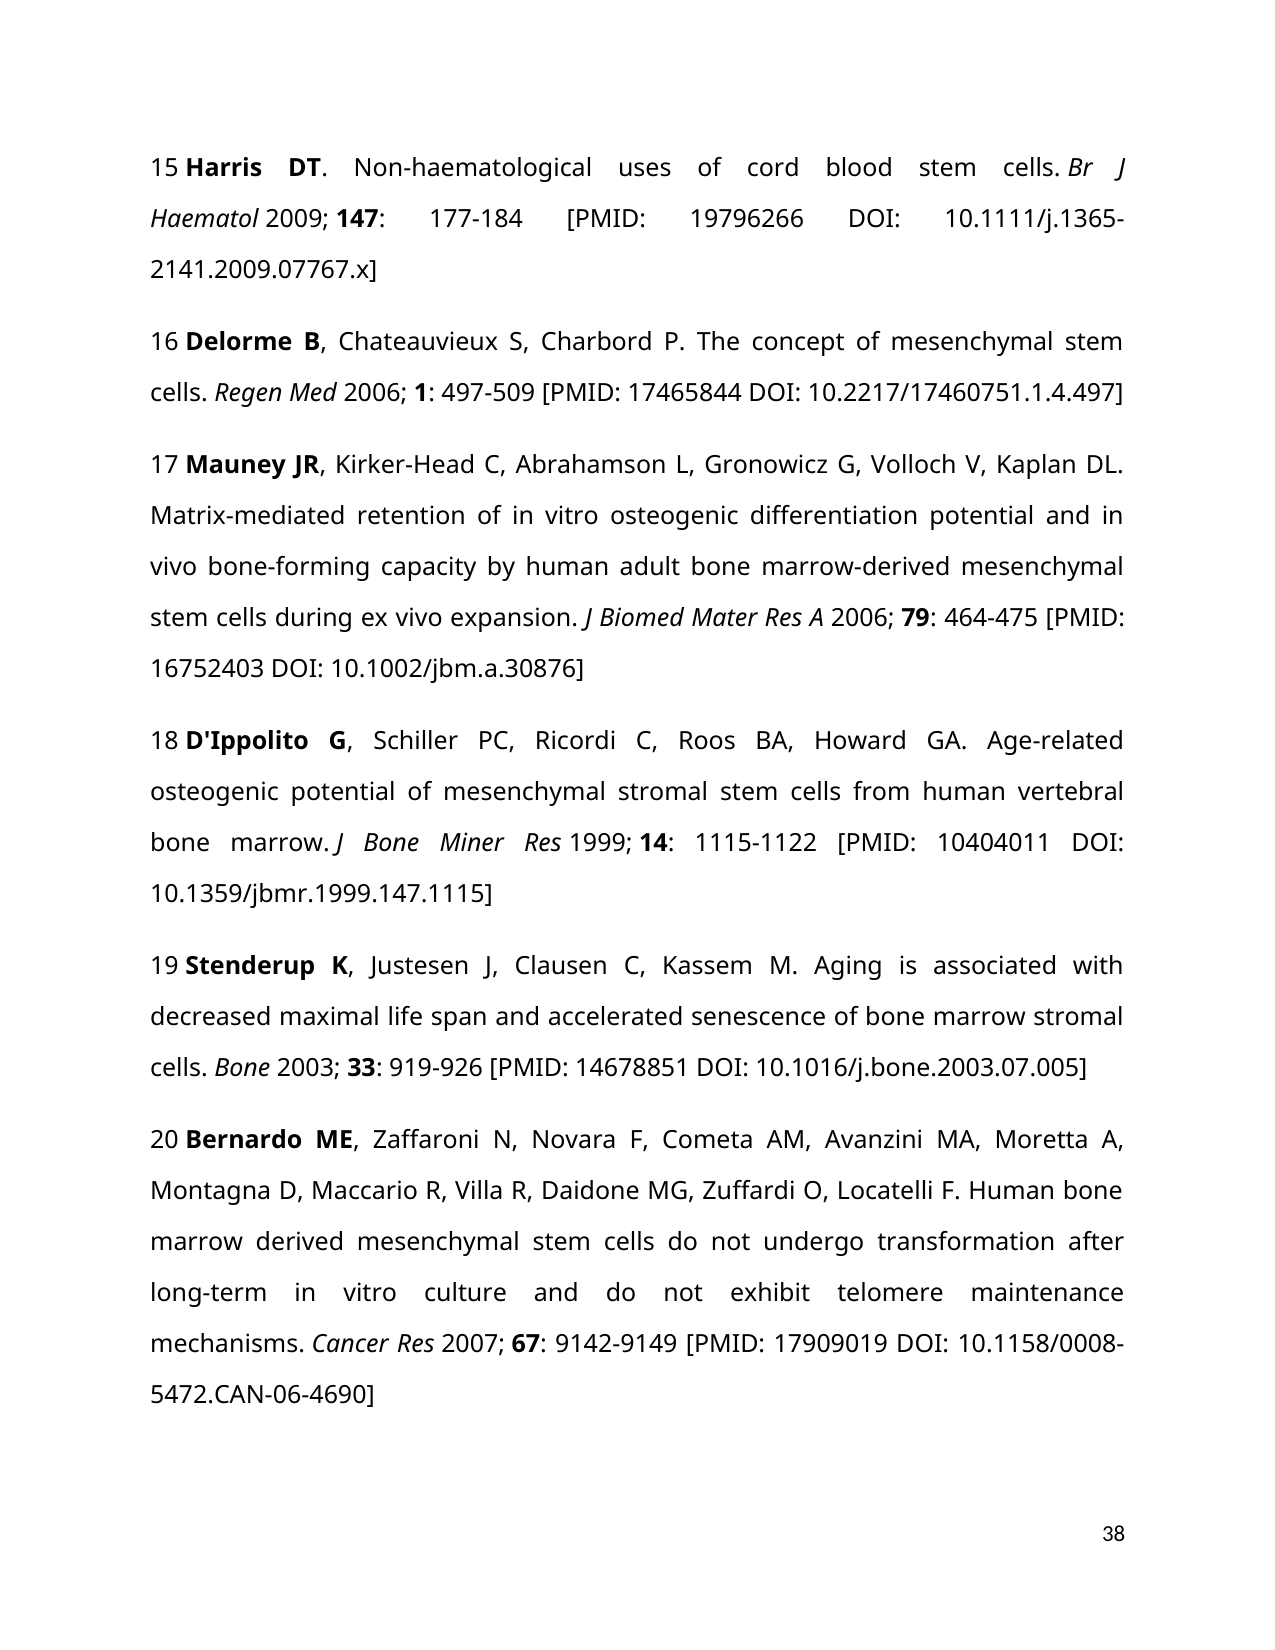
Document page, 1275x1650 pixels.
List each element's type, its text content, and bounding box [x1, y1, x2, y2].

text 18 D'Ippolito G, Schiller PC, Ricordi C, Roos BA, Howard GA. Age-related osteogenic potential of mesenchymal stromal stem cells from human vertebral bone marrow. J Bone Miner Res 1999; 14: 1115-1122 [PMID: 10404011 DOI: 10.1359/jbmr.1999.147.1115] [150, 723, 1125, 910]
text 19 Stenderup K, Justesen J, Clausen C, Kassem M. Aging is associated with decreased maximal life span and accelerated senescence of bone marrow stromal cells. Bone 2003; 33: 919-926 [PMID: 14678851 DOI: 10.1016/j.bone.2003.07.005] [150, 948, 1125, 1084]
text 17 Mauney JR, Kirker-Head C, Abrahamson L, Gronowicz G, Volloch V, Kaplan DL. Matrix-mediated retention of in vitro osteogenic differentiation potential and in vivo bone-forming capacity by human adult bone marrow-derived mesenchymal stem cells during ex vivo expansion. J Biomed Mater Res A 2006; 79: 464-475 [PMID: 16752403 DOI: 10.1002/jbm.a.30876] [150, 447, 1125, 685]
text 16 Delorme B, Chateauvieux S, Charbord P. The concept of mesenchymal stem cells. Regen Med 2006; 1: 497-509 [PMID: 17465844 DOI: 10.2217/17460751.1.4.497] [150, 324, 1125, 409]
text 20 Bernardo ME, Zaffaroni N, Novara F, Cometa AM, Avanzini MA, Moretta A, Montagna D, Maccario R, Villa R, Daidone MG, Zuffardi O, Locatelli F. Human bone marrow derived mesenchymal stem cells do not undergo transformation after long-term in vitro culture and do not exhibit telomere maintenance mechanisms. Cancer Res 2007; 67: 9142-9149 [PMID: 17909019 DOI: 10.1158/0008-5472.CAN-06-4690] [150, 1122, 1125, 1411]
text 15 Harris DT. Non-haematological uses of cord blood stem cells. Br J Haematol 2009; 147: 177-184 [PMID: 19796266 DOI: 10.1111/j.1365-2141.2009.07767.x] [150, 150, 1125, 286]
